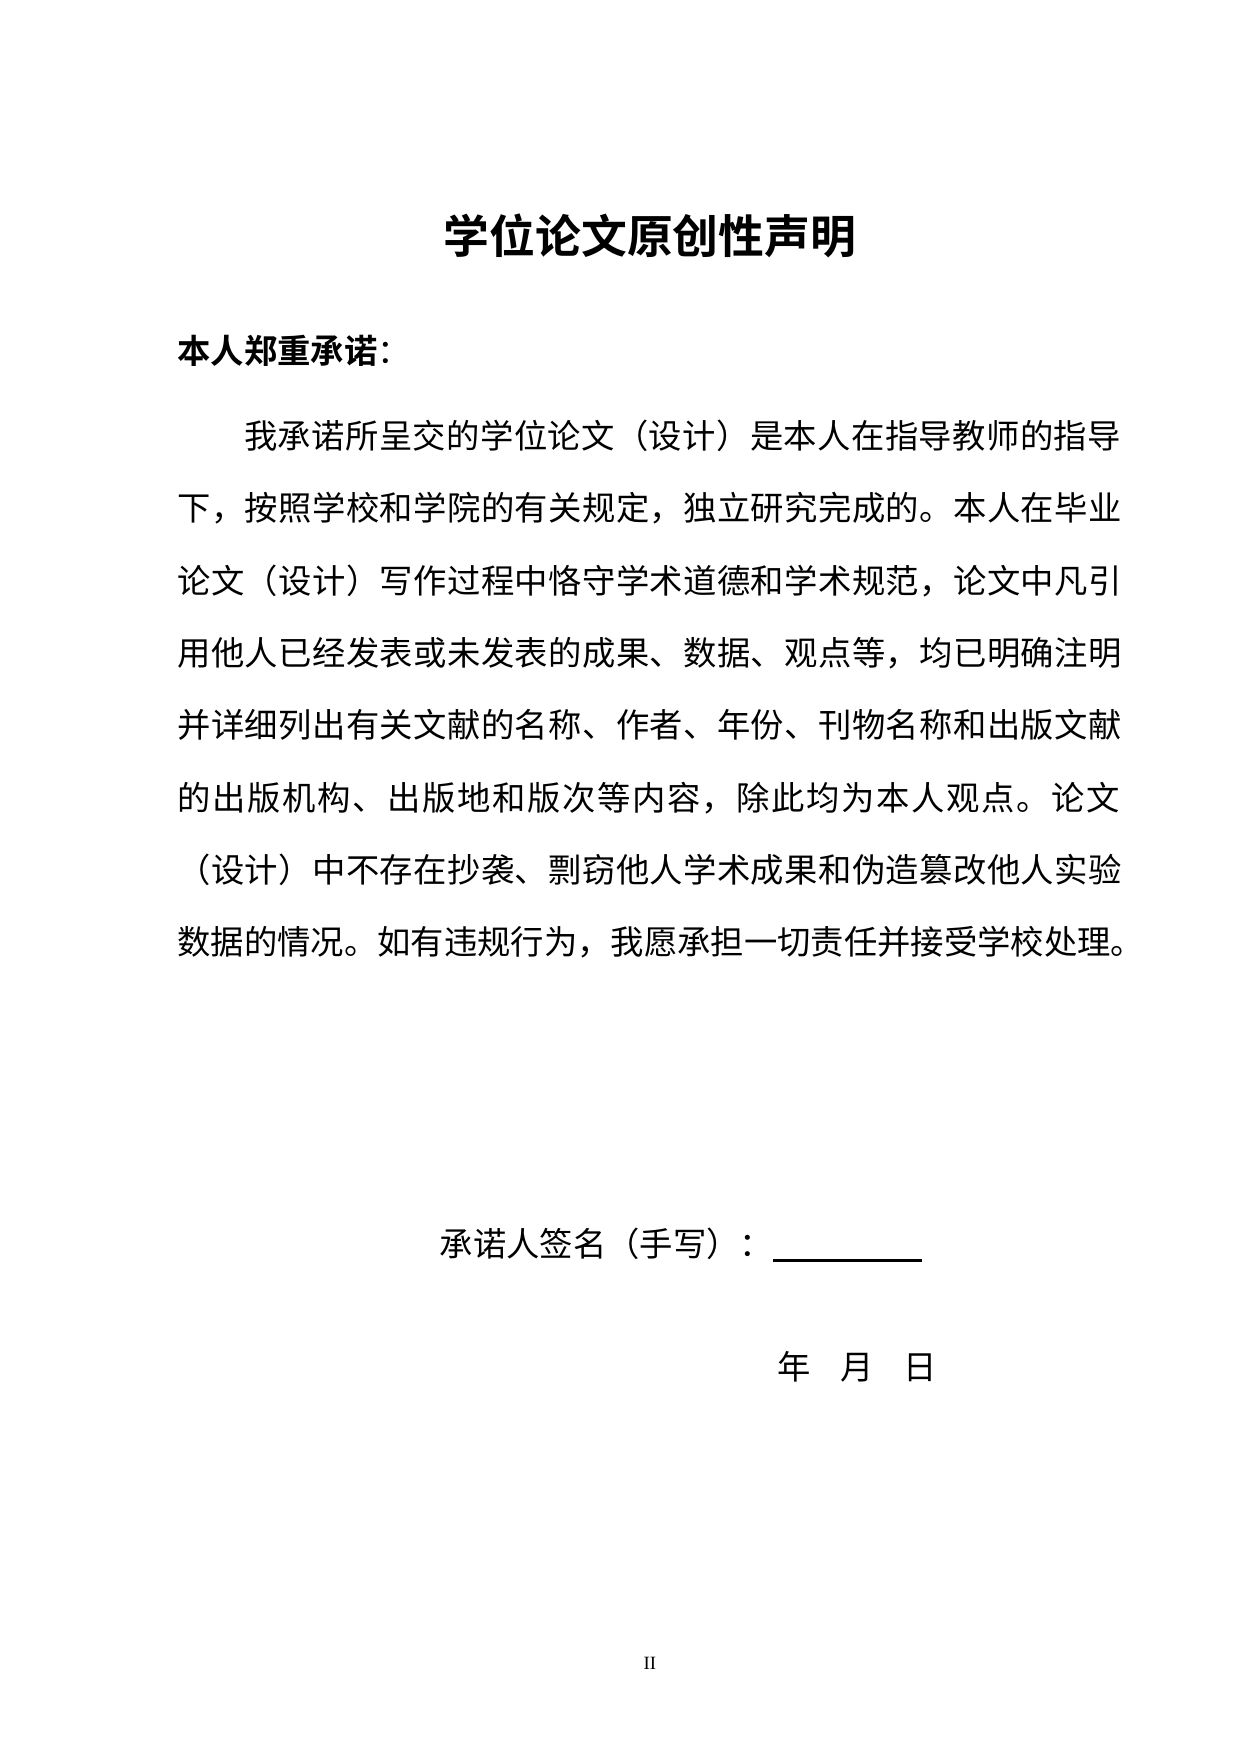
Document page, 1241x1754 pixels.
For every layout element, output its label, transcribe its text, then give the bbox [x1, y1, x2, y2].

text 年 月 日 [177, 1341, 1122, 1389]
text 我承诺所呈交的学位论文（设计）是本人在指导教师的指导下，按照学校和学院的有关规定，独立研究完成的。本人在毕业论文（设计）写作过程中恪守学术道德和学术规范，论文中凡引用他人已经发表或未发表的成果、数据、观点等，均已明确注明并详细列出有关文献的名称、作者、年份、刊物名称和出版文献的出版机构、出版地和版次等内容，除此均为本人观点。论文（设计）中不存在抄袭、剽窃他人学术成果和伪造篡改他人实验数据的情况。如有违规行为，我愿承担一切责任并接受学校处理。 [177, 410, 1122, 964]
text 学位论文原创性声明 [177, 201, 1122, 267]
text 承诺人签名（手写）： [177, 1218, 1122, 1266]
text 本人郑重承诺： [177, 325, 1122, 373]
